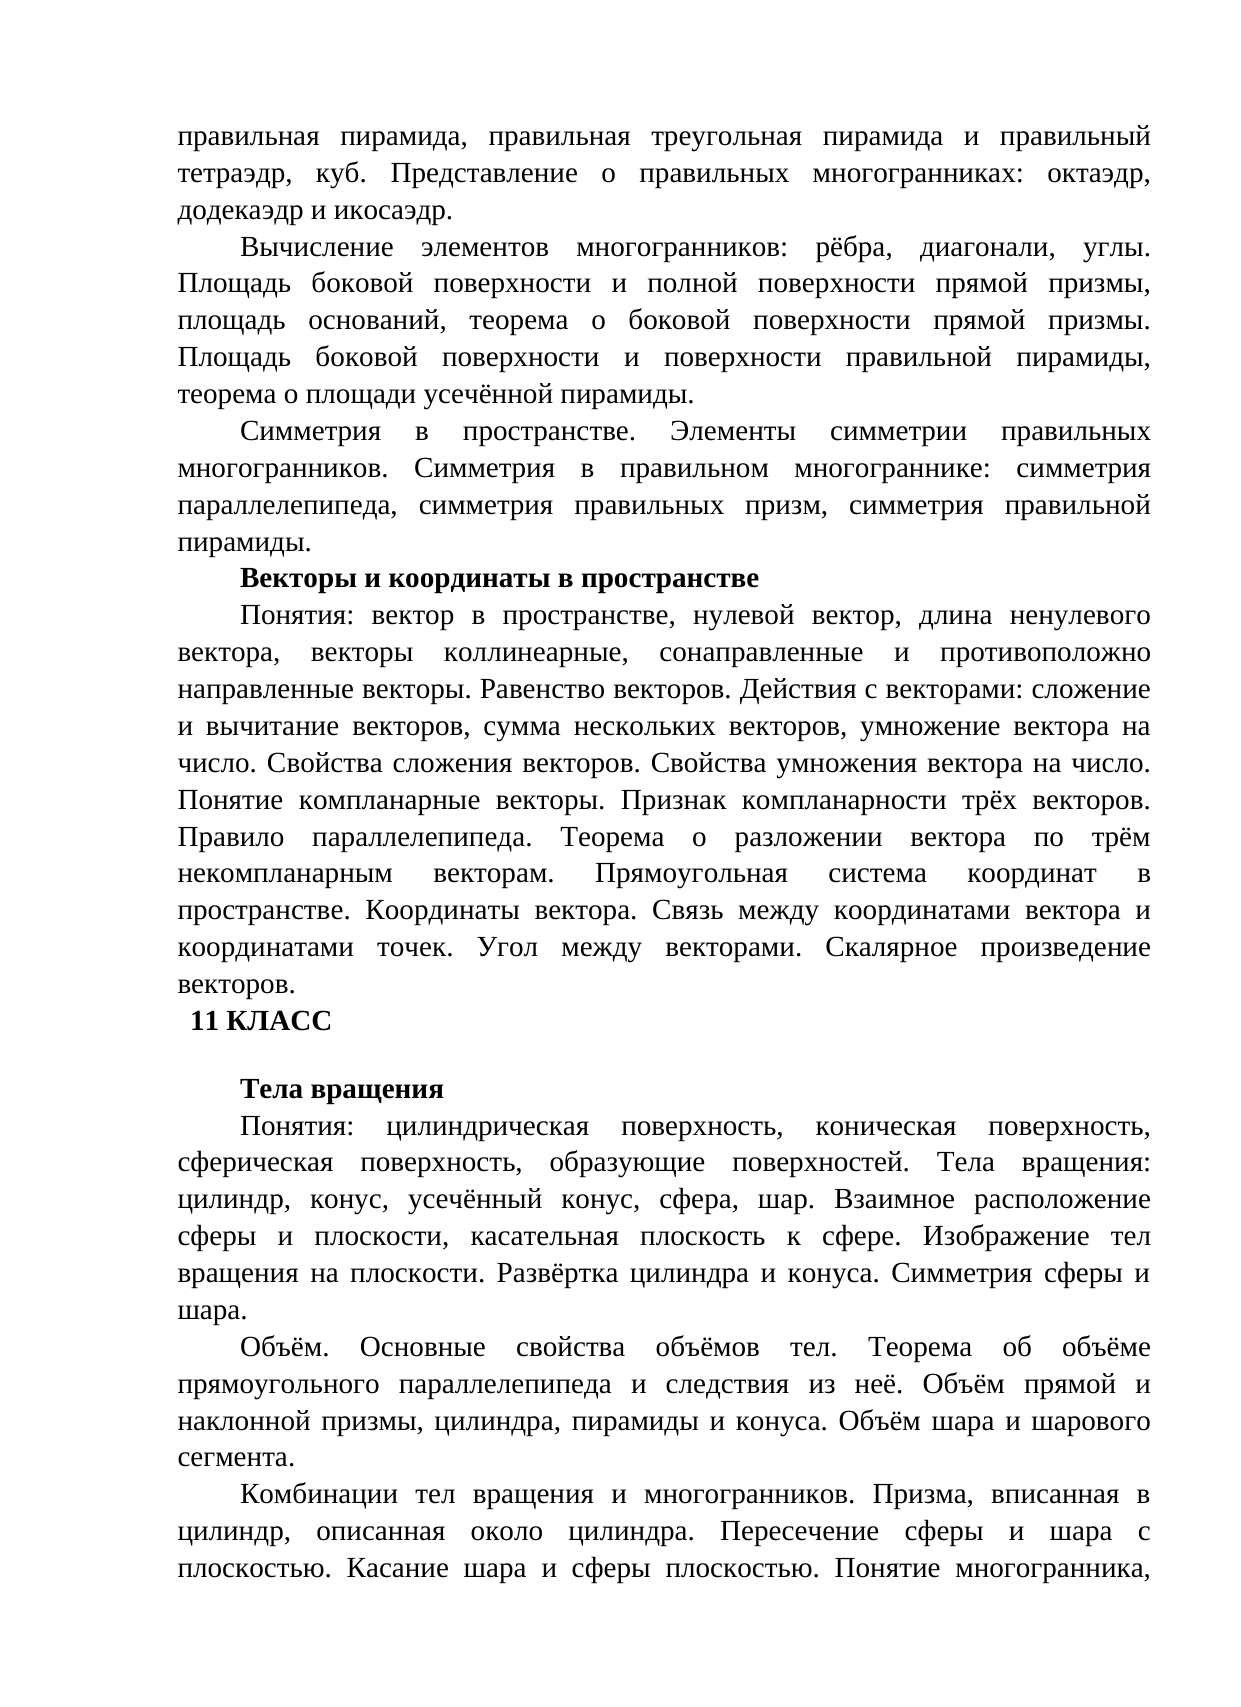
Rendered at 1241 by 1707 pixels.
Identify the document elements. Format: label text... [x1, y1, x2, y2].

text Вычисление элементов многогранников: рёбра, диагонали, углы. Площадь боковой поверхности и полной поверхности прямой призмы, площадь оснований, теорема о боковой поверхности прямой призмы. Площадь боковой поверхности и поверхности правильной пирамиды, теорема о площади усечённой пирамиды. [177, 229, 1152, 410]
text 11 КЛАСС [190, 1003, 1152, 1037]
text Векторы и координаты в пространстве [177, 561, 1152, 594]
text Понятия: цилиндрическая поверхность, коническая поверхность, сферическая поверхность, образующие поверхностей. Тела вращения: цилиндр, конус, усечённый конус, сфера, шар. Взаимное расположение сферы и плоскости, касательная плоскость к сфере. Изображение тел вращения на плоскости. Развёртка цилиндра и конуса. Симметрия сферы и шара. [177, 1108, 1152, 1326]
text Тела вращения [177, 1071, 1152, 1104]
text Объём. Основные свойства объёмов тел. Теорема об объёме прямоугольного параллелепипеда и следствия из неё. Объём прямой и наклонной призмы, цилиндра, пирамиды и конуса. Объём шара и шарового сегмента. [177, 1329, 1152, 1473]
text Симметрия в пространстве. Элементы симметрии правильных многогранников. Симметрия в правильном многограннике: симметрия параллелепипеда, симметрия правильных призм, симметрия правильной пирамиды. [177, 413, 1152, 557]
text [177, 1476, 1152, 1584]
text Понятия: вектор в пространстве, нулевой вектор, длина ненулевого вектора, векторы коллинеарные, сонаправленные и противоположно направленные векторы. Равенство векторов. Действия с векторами: сложение и вычитание векторов, сумма нескольких векторов, умножение вектора на число. Свойства сложения векторов. Свойства умножения вектора на число. Понятие компланарные векторы. Признак компланарности трёх векторов. Правило параллелепипеда. Теорема о разложении вектора по трём некомпланарным векторам. Прямоугольная система координат в пространстве. Координаты вектора. Связь между координатами вектора и координатами точек. Угол между векторами. Скалярное произведение векторов. [177, 597, 1152, 1000]
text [177, 118, 1152, 225]
